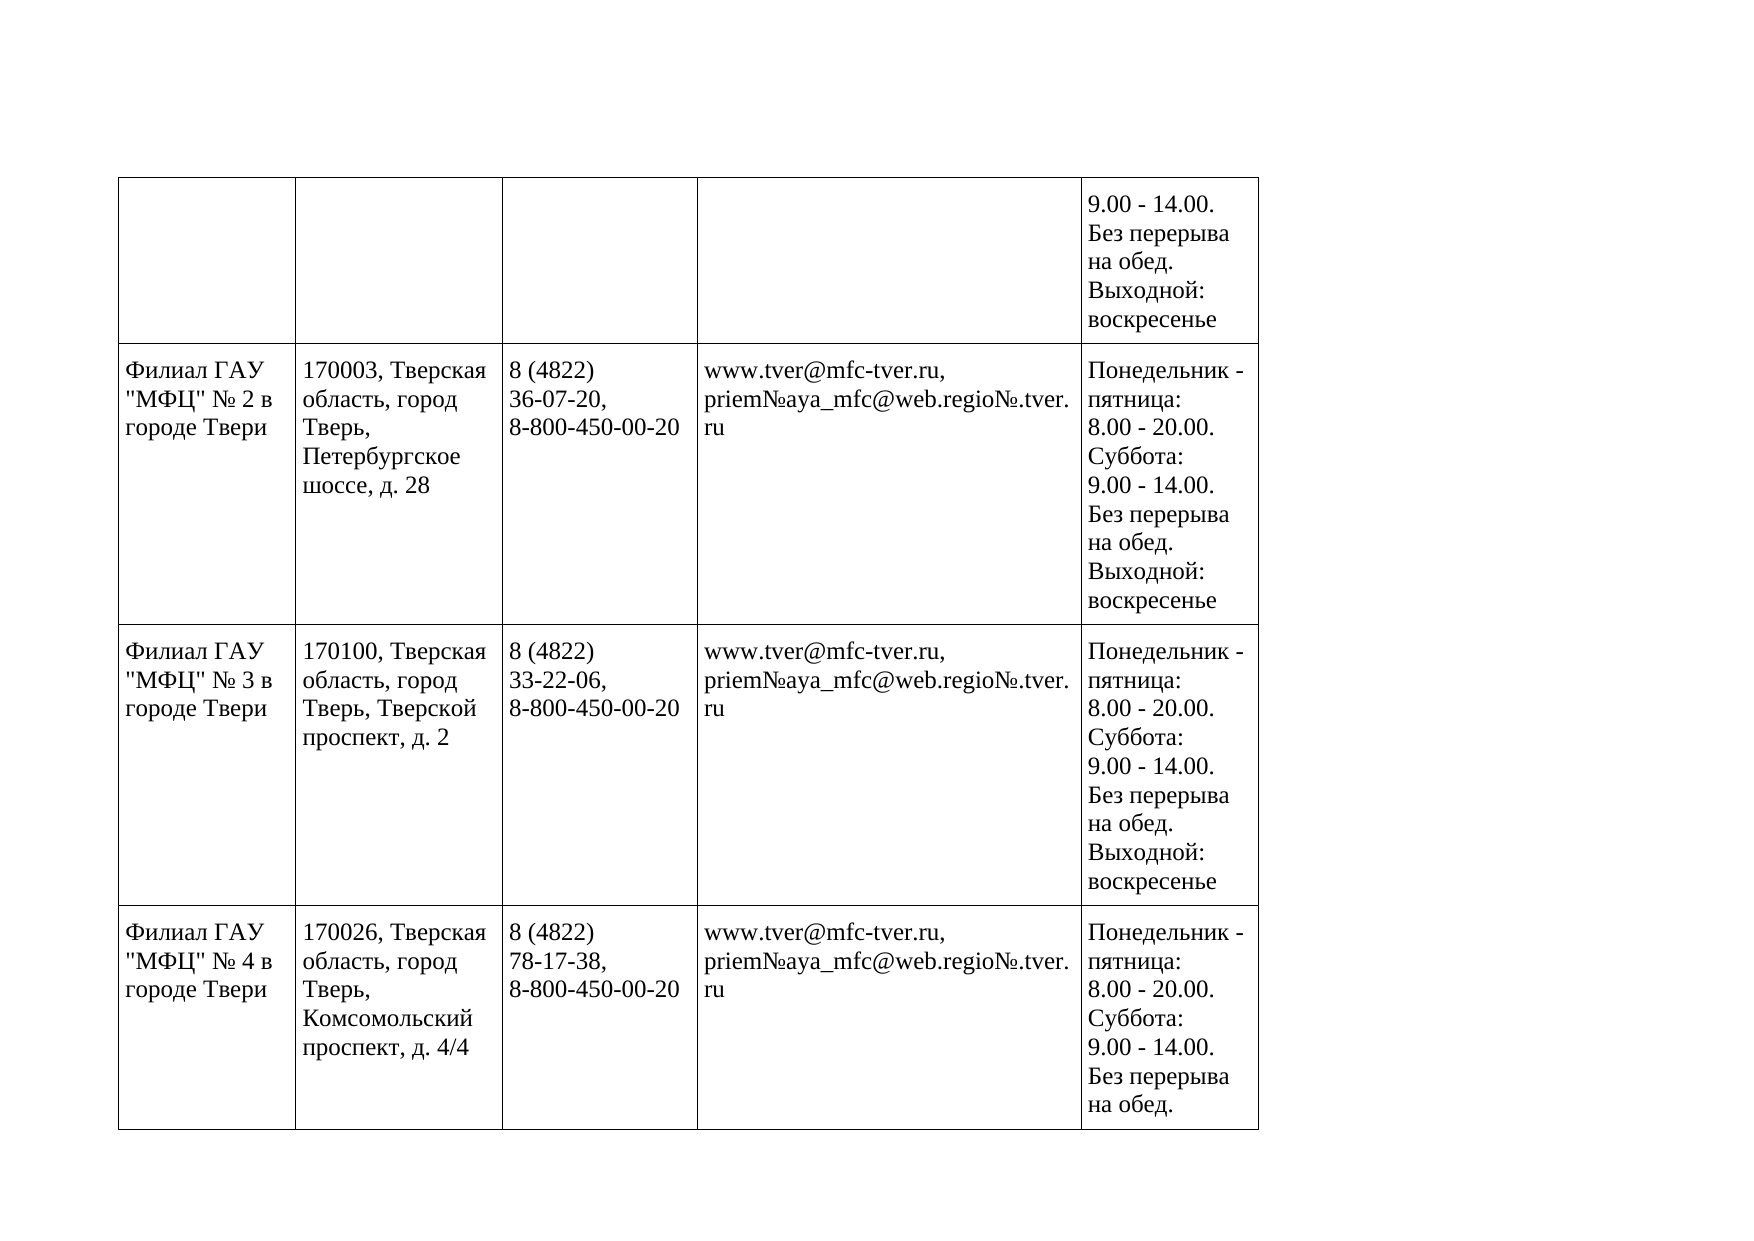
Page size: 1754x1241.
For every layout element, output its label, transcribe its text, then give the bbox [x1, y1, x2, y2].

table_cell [1082, 906, 1258, 1129]
table_cell Понедельник - пятница: 8.00 - 20.00. Суббота: 9.00 - 14.00. Без перерыва на обед. Выходной: воскресенье [1082, 625, 1258, 905]
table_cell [296, 906, 502, 1129]
table_cell Филиал ГАУ "МФЦ" № 2 в городе Твери [119, 344, 295, 624]
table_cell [119, 178, 295, 343]
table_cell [119, 906, 295, 1129]
table_cell www.tver@mfc-tver.ru, priem№aya_mfc@web.regio№.tver.ru [698, 344, 1081, 624]
table_cell 8 (4822) 36-07-20, 8-800-450-00-20 [503, 344, 697, 624]
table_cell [503, 178, 697, 343]
table_cell Понедельник - пятница: 8.00 - 20.00. Суббота: 9.00 - 14.00. Без перерыва на обед. Выходной: воскресенье [1082, 344, 1258, 624]
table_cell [1082, 178, 1258, 343]
table_cell 170100, Тверская область, город Тверь, Тверской проспект, д. 2 [296, 625, 502, 905]
table_cell Филиал ГАУ "МФЦ" № 3 в городе Твери [119, 625, 295, 905]
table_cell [503, 906, 697, 1129]
table_cell 8 (4822) 33-22-06, 8-800-450-00-20 [503, 625, 697, 905]
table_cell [296, 178, 502, 343]
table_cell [698, 906, 1081, 1129]
table_cell 170003, Тверская область, город Тверь, Петербургское шоссе, д. 28 [296, 344, 502, 624]
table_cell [698, 178, 1081, 343]
table_cell www.tver@mfc-tver.ru, priem№aya_mfc@web.regio№.tver.ru [698, 625, 1081, 905]
